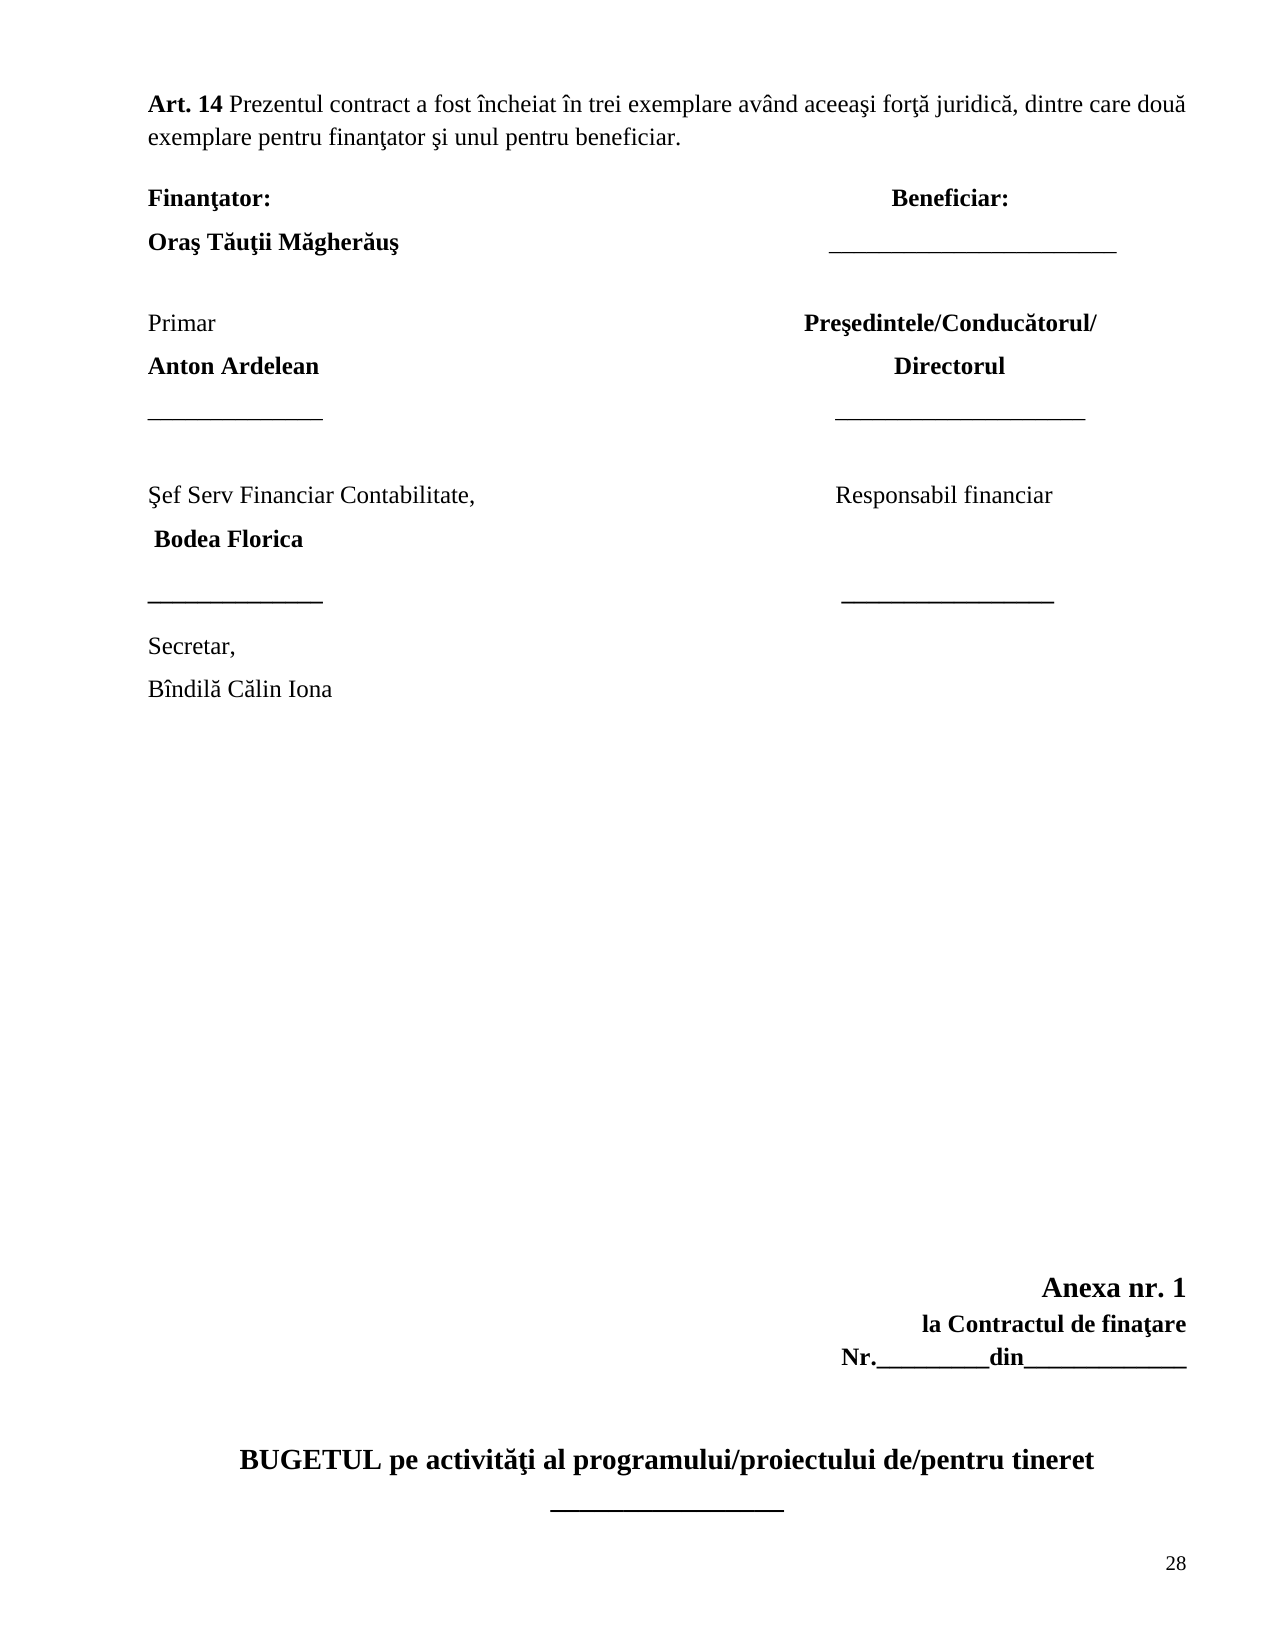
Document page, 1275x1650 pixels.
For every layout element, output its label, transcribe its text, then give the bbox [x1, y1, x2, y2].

text Bîndilă Călin Iona [148, 674, 1186, 703]
text Anexa nr. 1 [148, 1271, 1186, 1304]
text Bodea Florica [148, 524, 1186, 552]
text ______________ ____________________ [148, 394, 1186, 423]
text Finanţator: Beneficiar: [148, 183, 1186, 212]
text Şef Serv Financiar Contabilitate, Responsabil financiar [148, 481, 1186, 509]
text ______________ _________________ [148, 577, 1186, 606]
text Secretar, [148, 631, 1186, 659]
text BUGETUL pe activităţi al programului/proiectului de/pentru tineret ________________ [148, 1442, 1186, 1514]
text de finaţare [148, 1309, 1186, 1338]
text Anton Ardelean Directorul [148, 351, 1186, 380]
text Art. 14 Prezentul contract a fost încheiat în trei exemplare având aceeaşi forţă juridică, dintre care două exemplare pentru finanţator şi unul pentru beneficiar. [148, 89, 1186, 150]
text Primar Preşedintele/Conducătorul/ [148, 308, 1186, 337]
text Nr._________din_____________ [148, 1342, 1186, 1371]
text Oraş Tăuţii Măgherăuş _______________________ [148, 227, 1186, 255]
